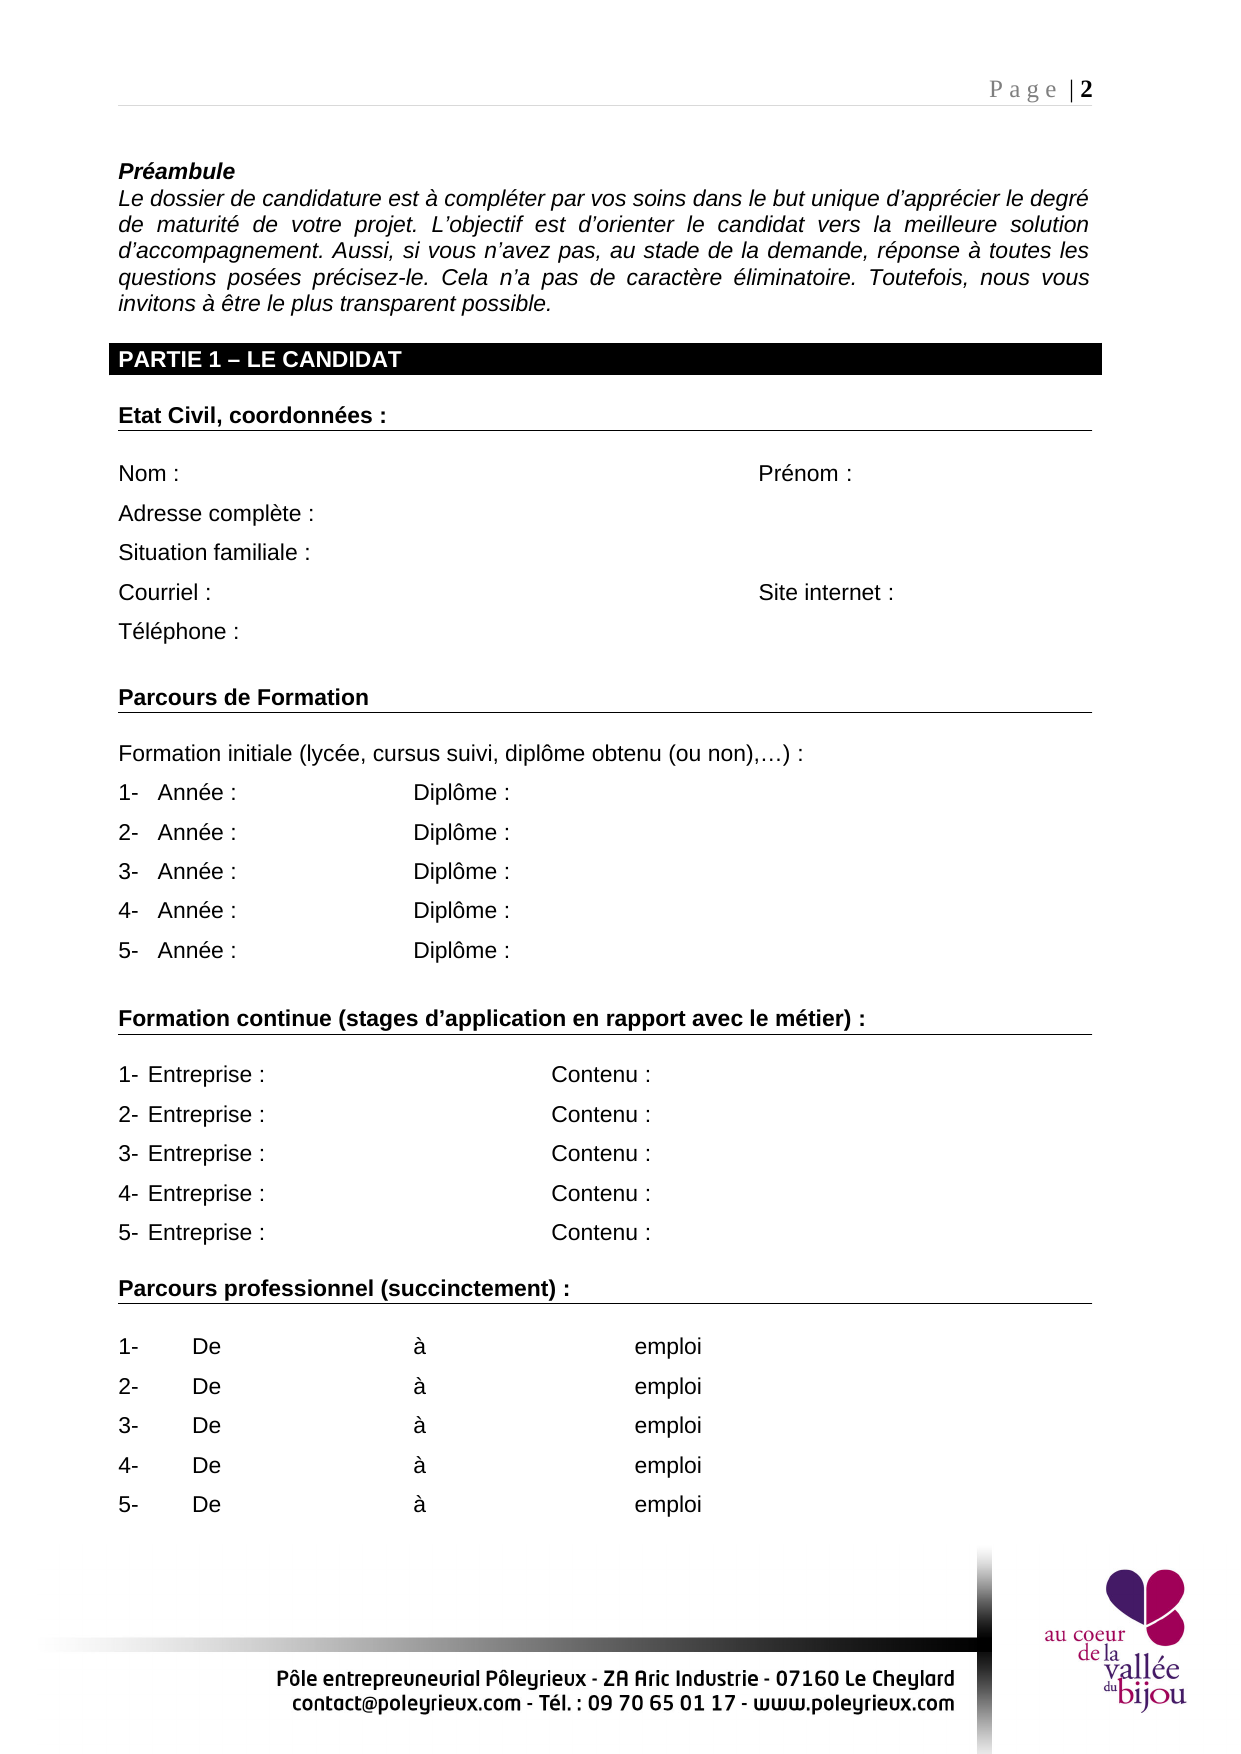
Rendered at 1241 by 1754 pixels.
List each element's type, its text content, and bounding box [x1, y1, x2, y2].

text 3- Année : Diplôme : [118, 858, 1092, 884]
list Entreprise : Contenu : [118, 1101, 1092, 1127]
text Etat Civil, coordonnées : [118, 402, 1092, 430]
list Entreprise : Contenu : [118, 1140, 1092, 1166]
text Parcours professionnel (succinctement) : [118, 1275, 1092, 1303]
text Formation initiale (lycée, cursus suivi, diplôme obtenu (ou non),…) : [118, 739, 1092, 766]
list Entreprise : Contenu : [118, 1219, 1092, 1245]
text Formation continue (stages d’application en rapport avec le métier) : [118, 1005, 1092, 1034]
list Entreprise : Contenu : [118, 1061, 1092, 1087]
list De à emploi [118, 1491, 1092, 1518]
list Entreprise : Contenu : [118, 1179, 1092, 1206]
text Le dossier de candidature est à compléter par vos soins dans le but unique d’apprécier le degré de maturité de votre projet. L’objectif est d’orienter le candidat vers la meilleure solution d’accompagnement. Aussi, si vous n’avez pas, au stade de la demande, réponse à toutes les questions posées précisez-le. Cela n’a pas de caractère éliminatoire. Toutefois, nous vous invitons à être le plus transparent possible. [118, 185, 1092, 316]
list De à emploi [118, 1452, 1092, 1478]
picture [36, 1544, 1241, 1754]
text Situation familiale : [118, 539, 1092, 565]
text 2- Année : Diplôme : [118, 818, 1092, 845]
text Téléphone : [118, 618, 1092, 644]
text Adresse complète : [118, 499, 1092, 526]
list De à emploi [118, 1373, 1092, 1399]
text PARTIE 1 – LE CANDIDAT [110, 344, 1101, 374]
text 5- Année : Diplôme : [118, 937, 1092, 963]
list De à emploi [118, 1412, 1092, 1439]
text Courriel : Site internet : [118, 578, 1092, 605]
text 1- Année : Diplôme : [118, 779, 1092, 805]
list De à emploi [118, 1333, 1092, 1360]
text Nom : Prénom : [118, 460, 1092, 486]
text Préambule [118, 158, 1092, 185]
text 4- Année : Diplôme : [118, 897, 1092, 924]
text Parcours de Formation [118, 684, 1092, 712]
